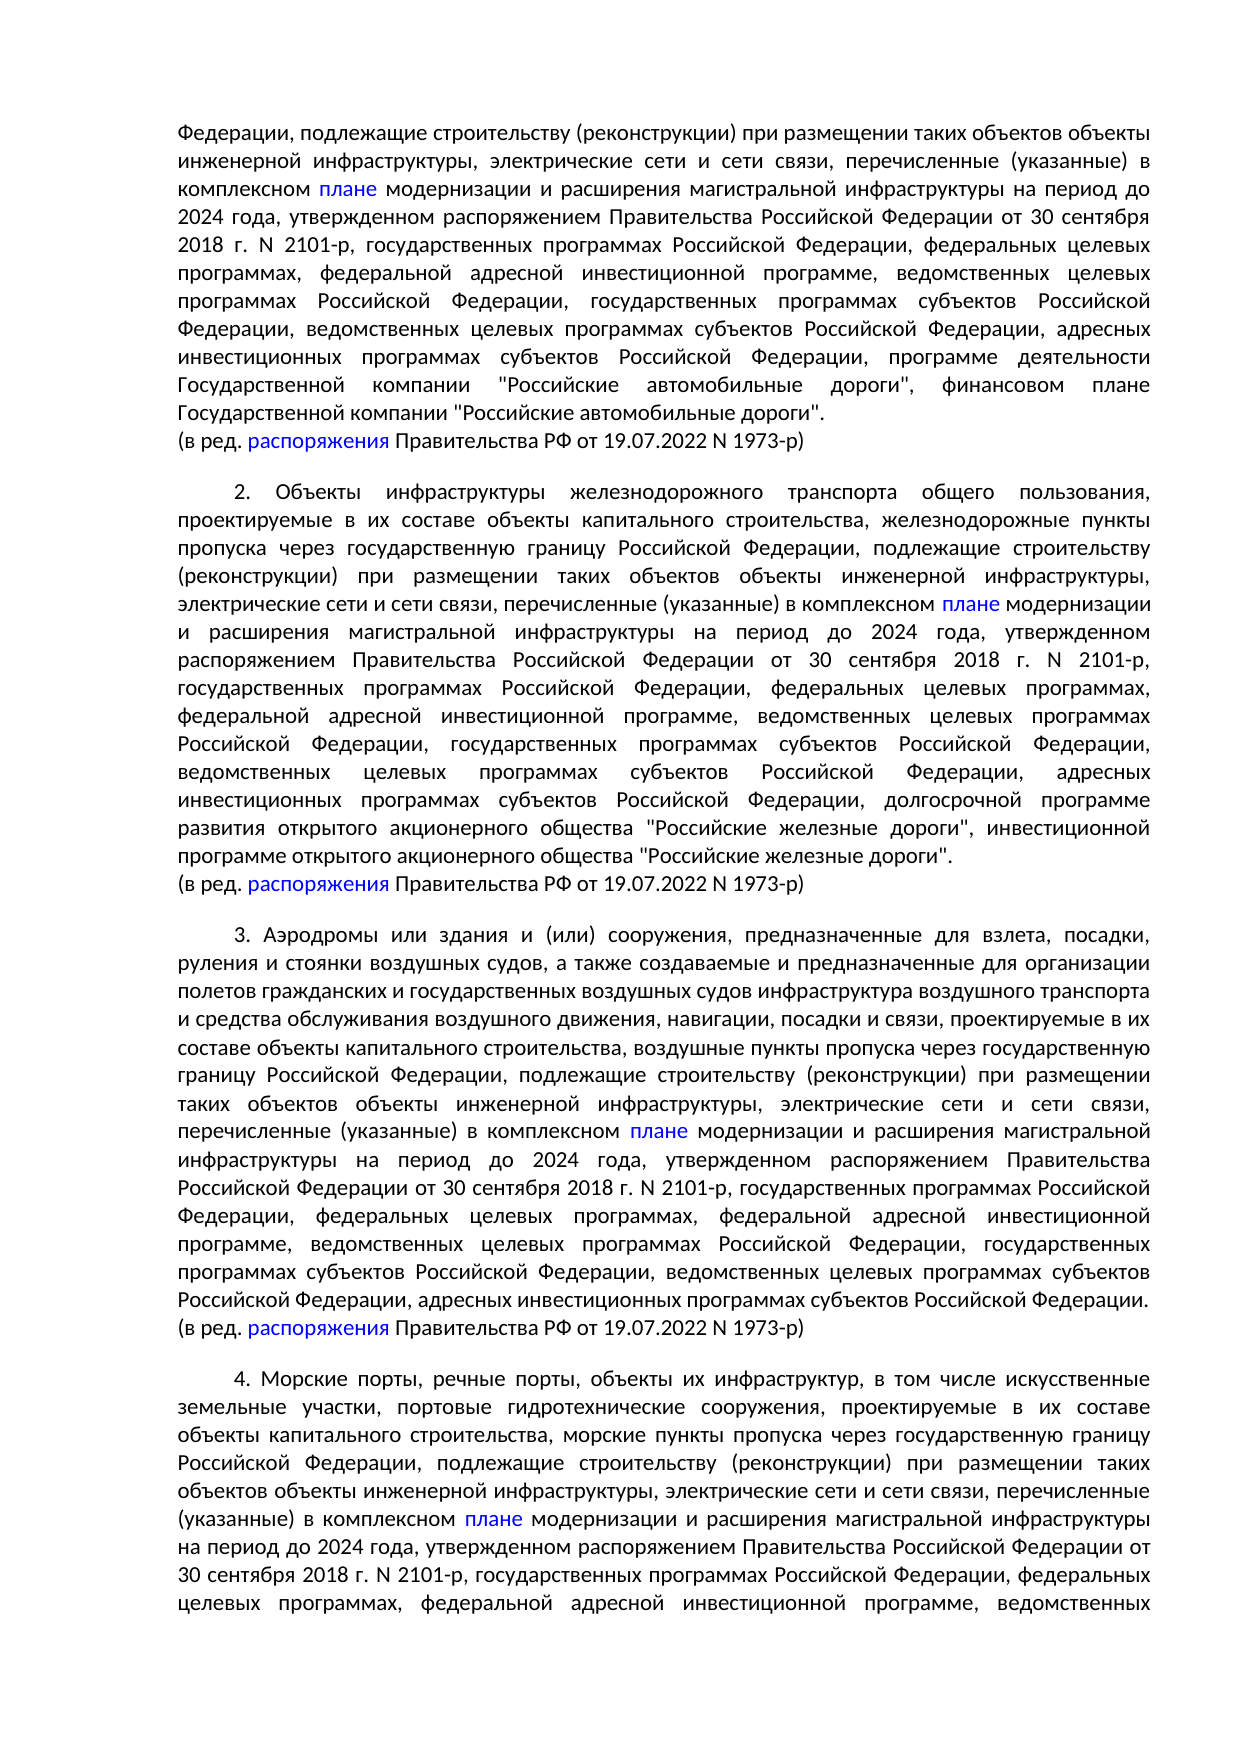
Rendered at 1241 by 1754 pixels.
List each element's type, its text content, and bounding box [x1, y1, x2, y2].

text 2. Объекты инфраструктуры железнодорожного транспорта общего пользования, проектируемые в их составе объекты капитального строительства, железнодорожные пункты пропуска через государственную границу Российской Федерации, подлежащие строительству (реконструкции) при размещении таких объектов объекты инженерной инфраструктуры, электрические сети и сети связи, перечисленные (указанные) в комплексном плане модернизации и расширения магистральной инфраструктуры на период до 2024 года, утвержденном распоряжением Правительства Российской Федерации от 30 сентября 2018 г. N 2101-р, государственных программах Российской Федерации, федеральных целевых программах, федеральной адресной инвестиционной программе, ведомственных целевых программах Российской Федерации, государственных программах субъектов Российской Федерации, ведомственных целевых программах субъектов Российской Федерации, адресных инвестиционных программах субъектов Российской Федерации, долгосрочной программе развития открытого акционерного общества "Российские железные дороги", инвестиционной программе открытого акционерного общества "Российские железные дороги". [177, 477, 1152, 869]
text (в ред. распоряжения Правительства РФ от 19.07.2022 N 1973-р) [177, 1313, 1152, 1341]
text (в ред. распоряжения Правительства РФ от 19.07.2022 N 1973-р) [177, 426, 1152, 454]
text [177, 118, 1152, 426]
text 3. Аэродромы или здания и (или) сооружения, предназначенные для взлета, посадки, руления и стоянки воздушных судов, а также создаваемые и предназначенные для организации полетов гражданских и государственных воздушных судов инфраструктура воздушного транспорта и средства обслуживания воздушного движения, навигации, посадки и связи, проектируемые в их составе объекты капитального строительства, воздушные пункты пропуска через государственную границу Российской Федерации, подлежащие строительству (реконструкции) при размещении таких объектов объекты инженерной инфраструктуры, электрические сети и сети связи, перечисленные (указанные) в комплексном плане модернизации и расширения магистральной инфраструктуры на период до 2024 года, утвержденном распоряжением Правительства Российской Федерации от 30 сентября 2018 г. N 2101-р, государственных программах Российской Федерации, федеральных целевых программах, федеральной адресной инвестиционной программе, ведомственных целевых программах Российской Федерации, государственных программах субъектов Российской Федерации, ведомственных целевых программах субъектов Российской Федерации, адресных инвестиционных программах субъектов Российской Федерации. [177, 921, 1152, 1313]
text (в ред. распоряжения Правительства РФ от 19.07.2022 N 1973-р) [177, 869, 1152, 898]
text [177, 1364, 1152, 1616]
